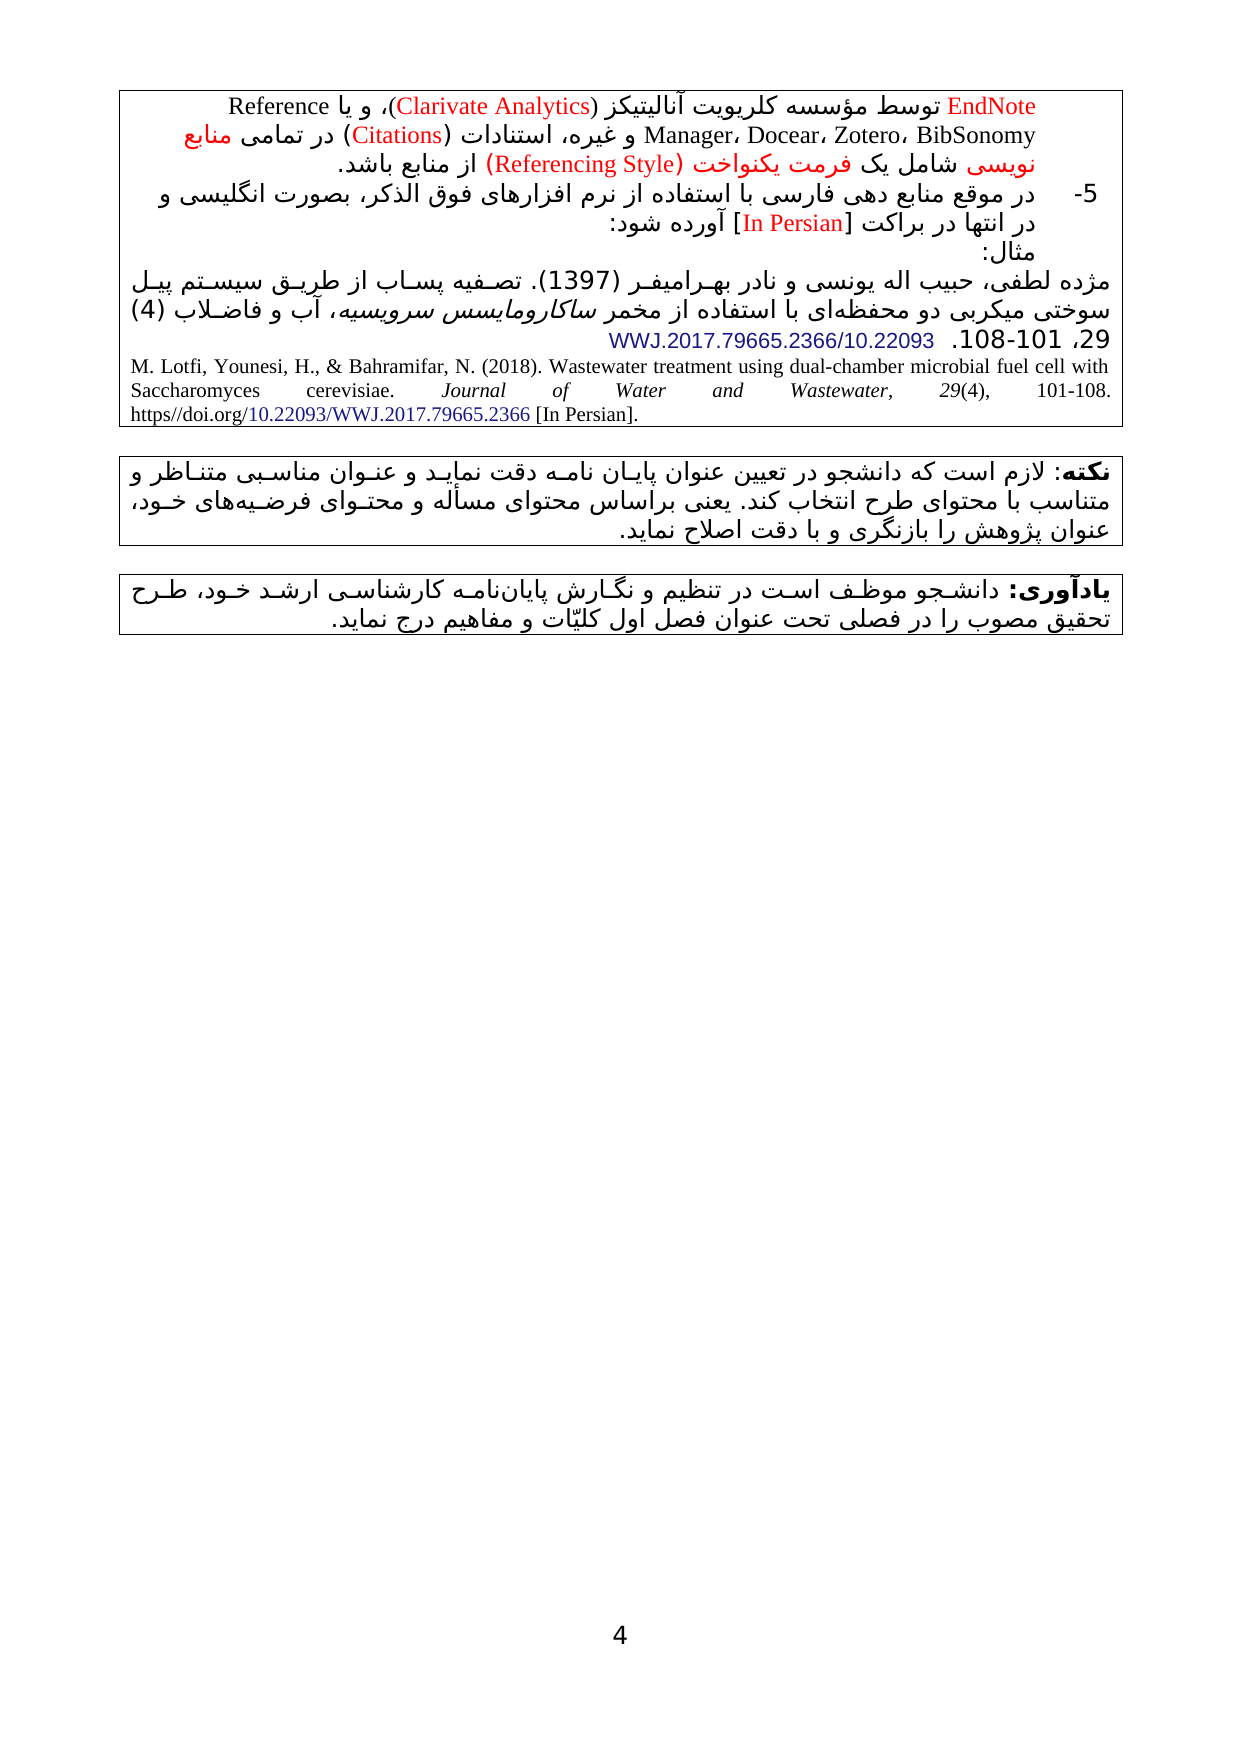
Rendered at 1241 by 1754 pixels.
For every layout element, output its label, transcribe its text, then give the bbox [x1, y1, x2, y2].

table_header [120, 91, 1122, 426]
table_header یادآوری: دانشجو موظف است در تنظیم و نگارش پایان‌نامه کارشناسی ارشد خود، طرح تحقیق مصوب را در فصلی تحت عنوان فصل اول کلیّات و مفاهیم درج نماید. [120, 575, 1122, 634]
table_header نکته: لازم است که دانشجو در تعیین عنوان پایان نامه دقت نماید و عنوان مناسبی متناظر و متناسب با محتوای طرح انتخاب کند. یعنی براساس محتوای مسأله و محتوای فرضیه‌های خود، عنوان پژوهش را بازنگری و با دقت اصلاح نماید. [120, 457, 1122, 544]
